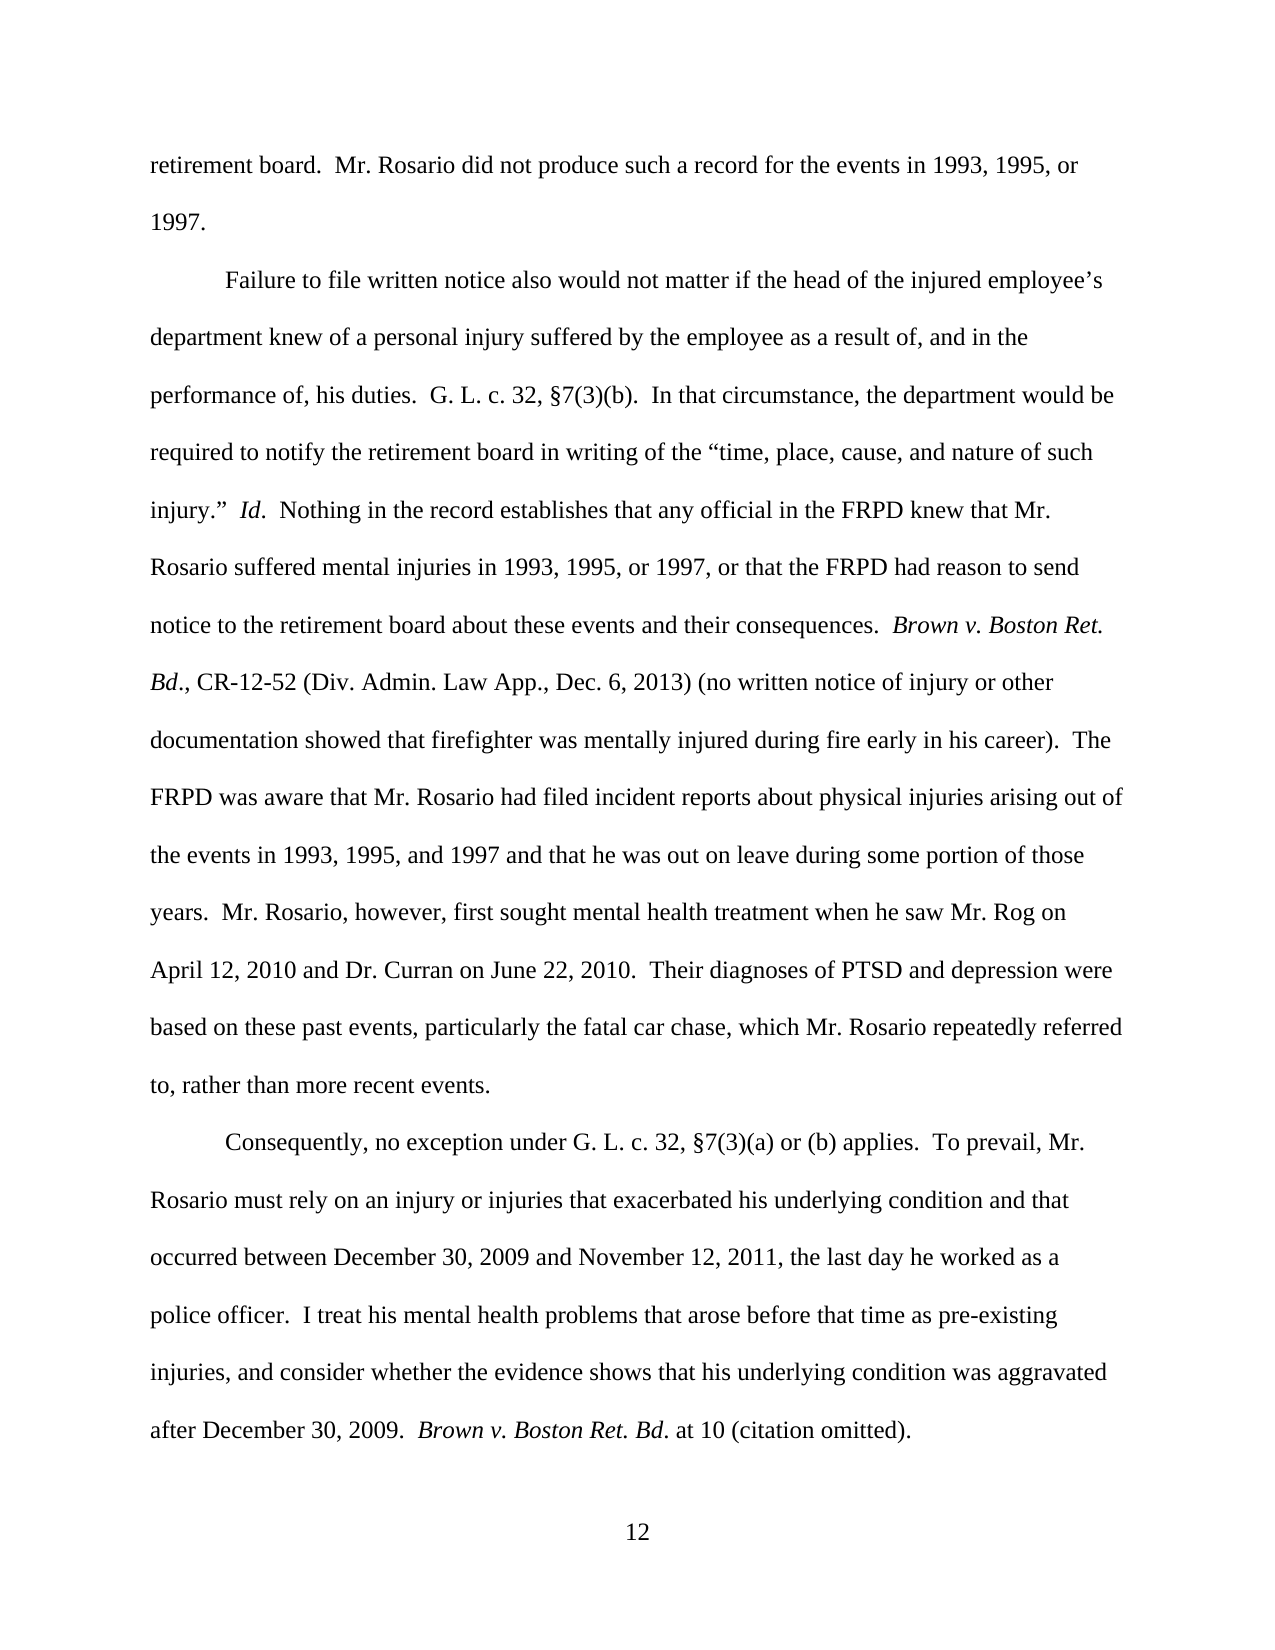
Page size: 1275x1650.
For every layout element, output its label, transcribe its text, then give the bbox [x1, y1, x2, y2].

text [150, 150, 1125, 236]
text Failure to file written notice also would not matter if the head of the injured employee’s department knew of a personal injury suffered by the employee as a result of, and in the performance of, his duties. G. L. c. 32, §7(3)(b). In that circumstance, the department would be required to notify the retirement board in writing of the “time, place, cause, and nature of such injury.” Id. Nothing in the record establishes that any official in the FRPD knew that Mr. Rosario suffered mental injuries in 1993, 1995, or 1997, or that the FRPD had reason to send notice to the retirement board about these events and their consequences. Brown v. Boston Ret. Bd., CR-12-52 (Div. Admin. Law App., Dec. 6, 2013) (no written notice of injury or other documentation showed that firefighter was mentally injured during fire early in his career). The FRPD was aware that Mr. Rosario had filed incident reports about physical injuries arising out of the events in 1993, 1995, and 1997 and that he was out on leave during some portion of those years. Mr. Rosario, however, first sought mental health treatment when he saw Mr. Rog on April 12, 2010 and Dr. Curran on June 22, 2010. Their diagnoses of PTSD and depression were based on these past events, particularly the fatal car chase, which Mr. Rosario repeatedly referred to, rather than more recent events. [150, 265, 1125, 1099]
text Consequently, no exception under G. L. c. 32, §7(3)(a) or (b) applies. To prevail, Mr. Rosario must rely on an injury or injuries that exacerbated his underlying condition and that occurred between December 30, 2009 and November 12, 2011, the last day he worked as a police officer. I treat his mental health problems that arose before that time as pre-existing injuries, and consider whether the evidence shows that his underlying condition was aggravated after December 30, 2009. Brown v. Boston Ret. Bd. at 10 (citation omitted). [150, 1127, 1125, 1444]
